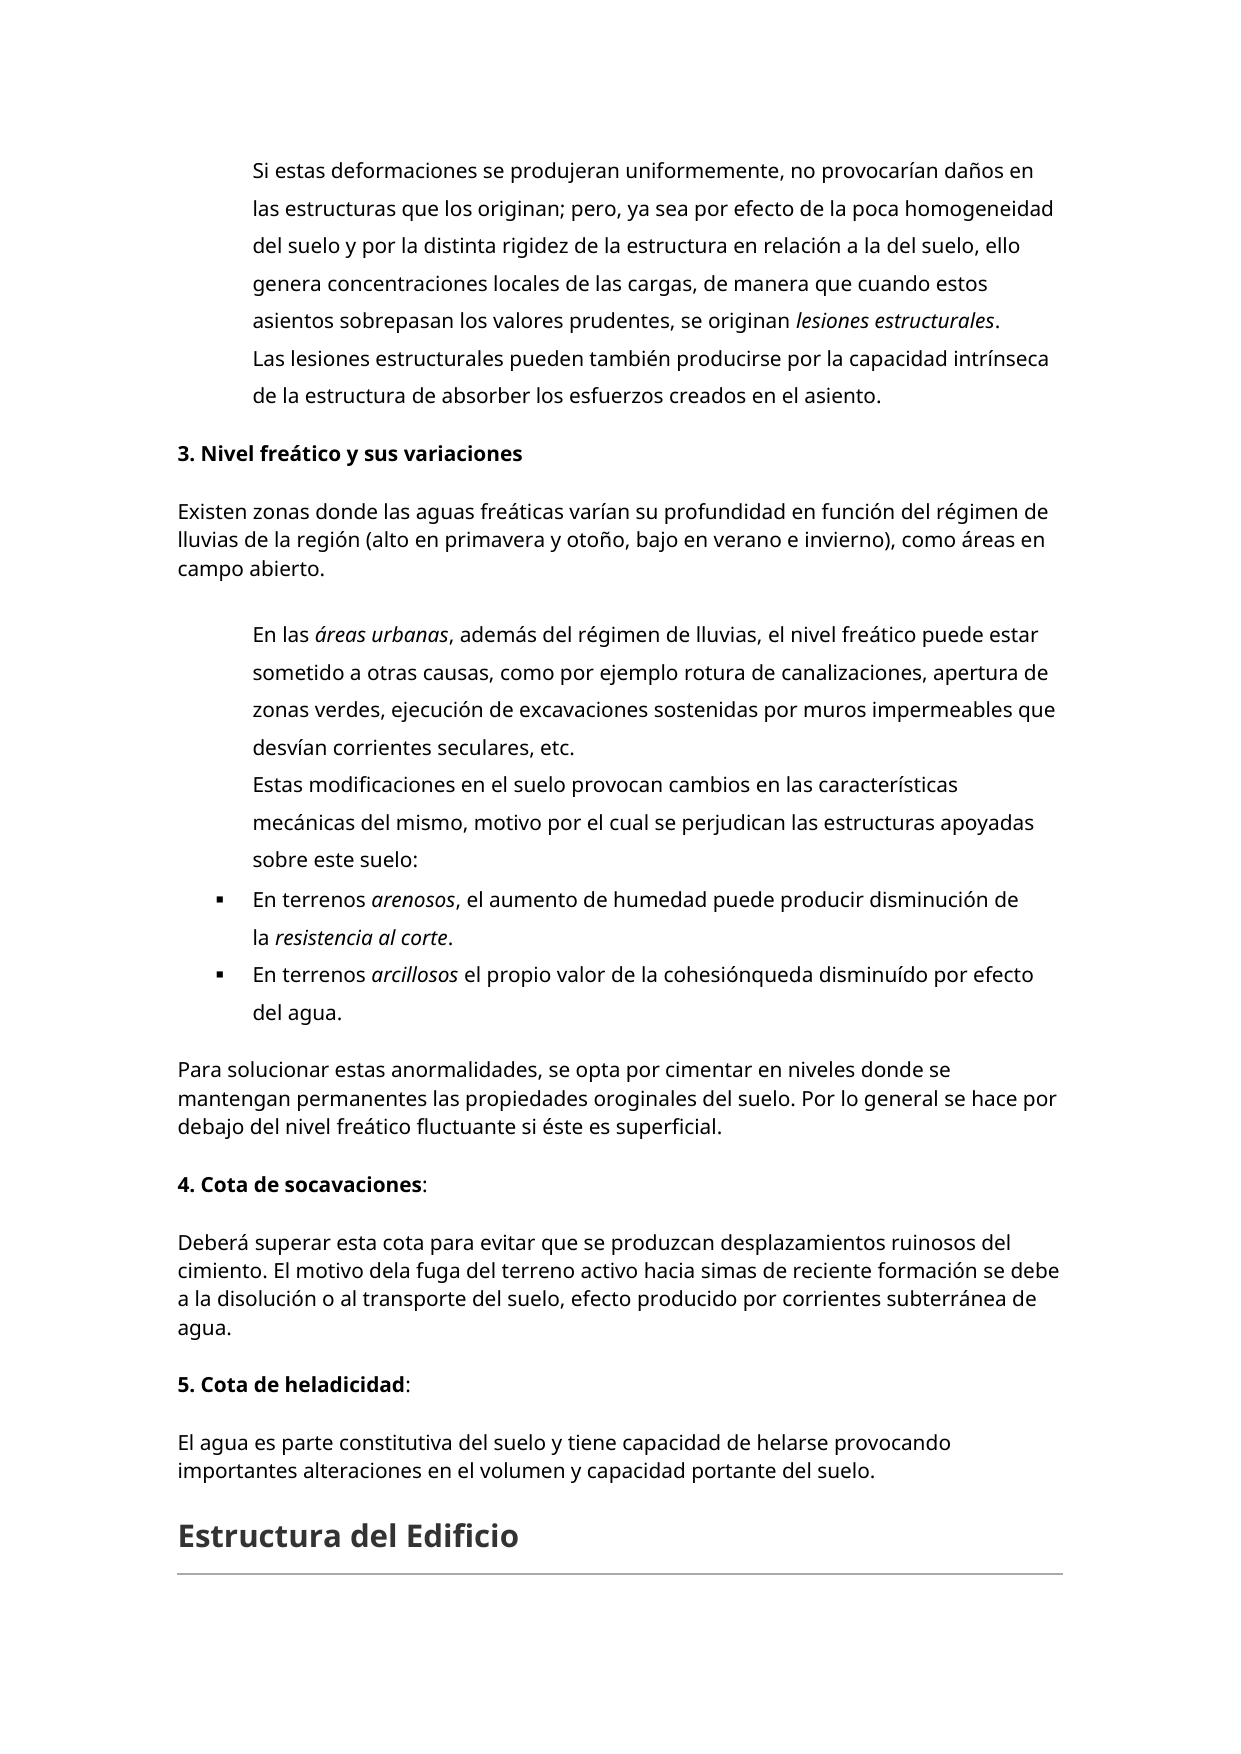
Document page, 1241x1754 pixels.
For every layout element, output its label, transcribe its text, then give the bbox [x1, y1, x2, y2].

text Deberá superar esta cota para evitar que se produzcan desplazamientos ruinosos del cimiento. El motivo dela fuga del terreno activo hacia simas de reciente formación se debe a la disolución o al transporte del suelo, efecto producido por corrientes subterránea de agua. [177, 1228, 1063, 1341]
list En terrenos arcillosos el propio valor de la cohesiónqueda disminuído por efecto del agua. [215, 951, 1063, 1026]
text Las lesiones estructurales pueden también producirse por la capacidad intrínseca de la estructura de absorber los esfuerzos creados en el asiento. [252, 335, 1063, 410]
text Estructura del Edificio [177, 1514, 1063, 1573]
text Si estas deformaciones se produjeran uniformemente, no provocarían daños en las estructuras que los originan; pero, ya sea por efecto de la poca homogeneidad del suelo y por la distinta rigidez de la estructura en relación a la del suelo, ello genera concentraciones locales de las cargas, de manera que cuando estos asientos sobrepasan los valores prudentes, se originan lesiones estructurales. [252, 148, 1063, 335]
list En terrenos arenosos, el aumento de humedad puede producir disminución de la resistencia al corte. [215, 876, 1063, 951]
text 4. Cota de socavaciones: [177, 1170, 1063, 1198]
text El agua es parte constitutiva del suelo y tiene capacidad de helarse provocando importantes alteraciones en el volumen y capacidad portante del suelo. [177, 1428, 1063, 1485]
text 5. Cota de heladicidad: [177, 1371, 1063, 1399]
text Para solucionar estas anormalidades, se opta por cimentar en niveles donde se mantengan permanentes las propiedades oroginales del suelo. Por lo general se hace por debajo del nivel freático fluctuante si éste es superficial. [177, 1056, 1063, 1141]
text Existen zonas donde las aguas freáticas varían su profundidad en función del régimen de lluvias de la región (alto en primavera y otoño, bajo en verano e invierno), como áreas en campo abierto. [177, 497, 1063, 582]
text 3. Nivel freático y sus variaciones [177, 439, 1063, 468]
text En las áreas urbanas, además del régimen de lluvias, el nivel freático puede estar sometido a otras causas, como por ejemplo rotura de canalizaciones, apertura de zonas verdes, ejecución de excavaciones sostenidas por muros impermeables que desvían corrientes seculares, etc. [252, 611, 1063, 761]
text Estas modificaciones en el suelo provocan cambios en las características mecánicas del mismo, motivo por el cual se perjudican las estructuras apoyadas sobre este suelo: [252, 761, 1063, 874]
